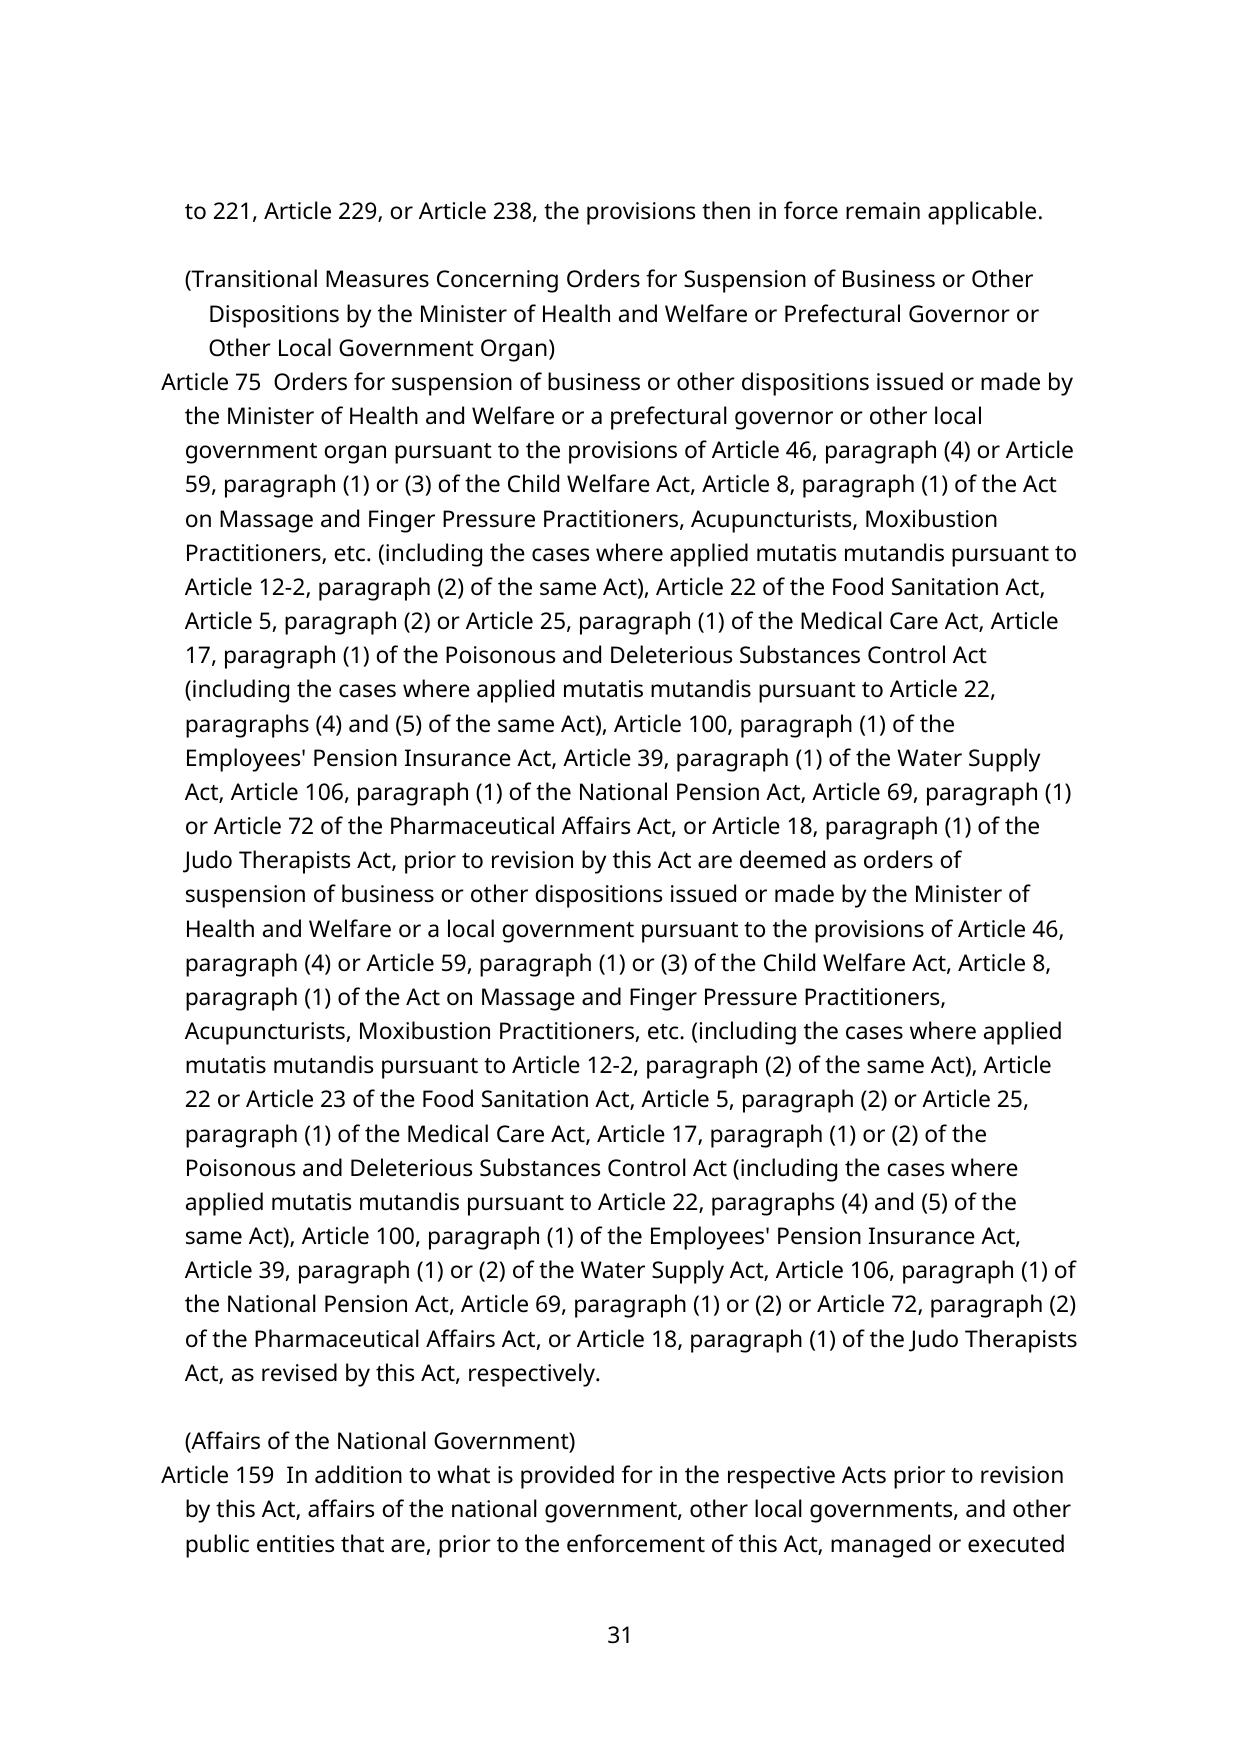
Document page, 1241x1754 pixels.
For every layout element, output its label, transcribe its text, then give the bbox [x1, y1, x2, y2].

text Article 75 Orders for suspension of business or other dispositions issued or made by the Minister of Health and Welfare or a prefectural governor or other local government organ pursuant to the provisions of Article 46, paragraph (4) or Article 59, paragraph (1) or (3) of the Child Welfare Act, Article 8, paragraph (1) of the Act on Massage and Finger Pressure Practitioners, Acupuncturists, Moxibustion Practitioners, etc. (including the cases where applied mutatis mutandis pursuant to Article 12-2, paragraph (2) of the same Act), Article 22 of the Food Sanitation Act, Article 5, paragraph (2) or Article 25, paragraph (1) of the Medical Care Act, Article 17, paragraph (1) of the Poisonous and Deleterious Substances Control Act (including the cases where applied mutatis mutandis pursuant to Article 22, paragraphs (4) and (5) of the same Act), Article 100, paragraph (1) of the Employees' Pension Insurance Act, Article 39, paragraph (1) of the Water Supply Act, Article 106, paragraph (1) of the National Pension Act, Article 69, paragraph (1) or Article 72 of the Pharmaceutical Affairs Act, or Article 18, paragraph (1) of the Judo Therapists Act, prior to revision by this Act are deemed as orders of suspension of business or other dispositions issued or made by the Minister of Health and Welfare or a local government pursuant to the provisions of Article 46, paragraph (4) or Article 59, paragraph (1) or (3) of the Child Welfare Act, Article 8, paragraph (1) of the Act on Massage and Finger Pressure Practitioners, Acupuncturists, Moxibustion Practitioners, etc. (including the cases where applied mutatis mutandis pursuant to Article 12-2, paragraph (2) of the same Act), Article 22 or Article 23 of the Food Sanitation Act, Article 5, paragraph (2) or Article 25, paragraph (1) of the Medical Care Act, Article 17, paragraph (1) or (2) of the Poisonous and Deleterious Substances Control Act (including the cases where applied mutatis mutandis pursuant to Article 22, paragraphs (4) and (5) of the same Act), Article 100, paragraph (1) of the Employees' Pension Insurance Act, Article 39, paragraph (1) or (2) of the Water Supply Act, Article 106, paragraph (1) of the National Pension Act, Article 69, paragraph (1) or (2) or Article 72, paragraph (2) of the Pharmaceutical Affairs Act, or Article 18, paragraph (1) of the Judo Therapists Act, as revised by this Act, respectively. [161, 364, 1079, 1389]
text (Affairs of the National Government) [184, 1424, 1079, 1458]
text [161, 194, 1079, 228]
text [161, 1458, 1079, 1560]
text (Transitional Measures Concerning Orders for Suspension of Business or Other Dispositions by the Minister of Health and Welfare or Prefectural Governor or Other Local Government Organ) [184, 262, 1079, 364]
